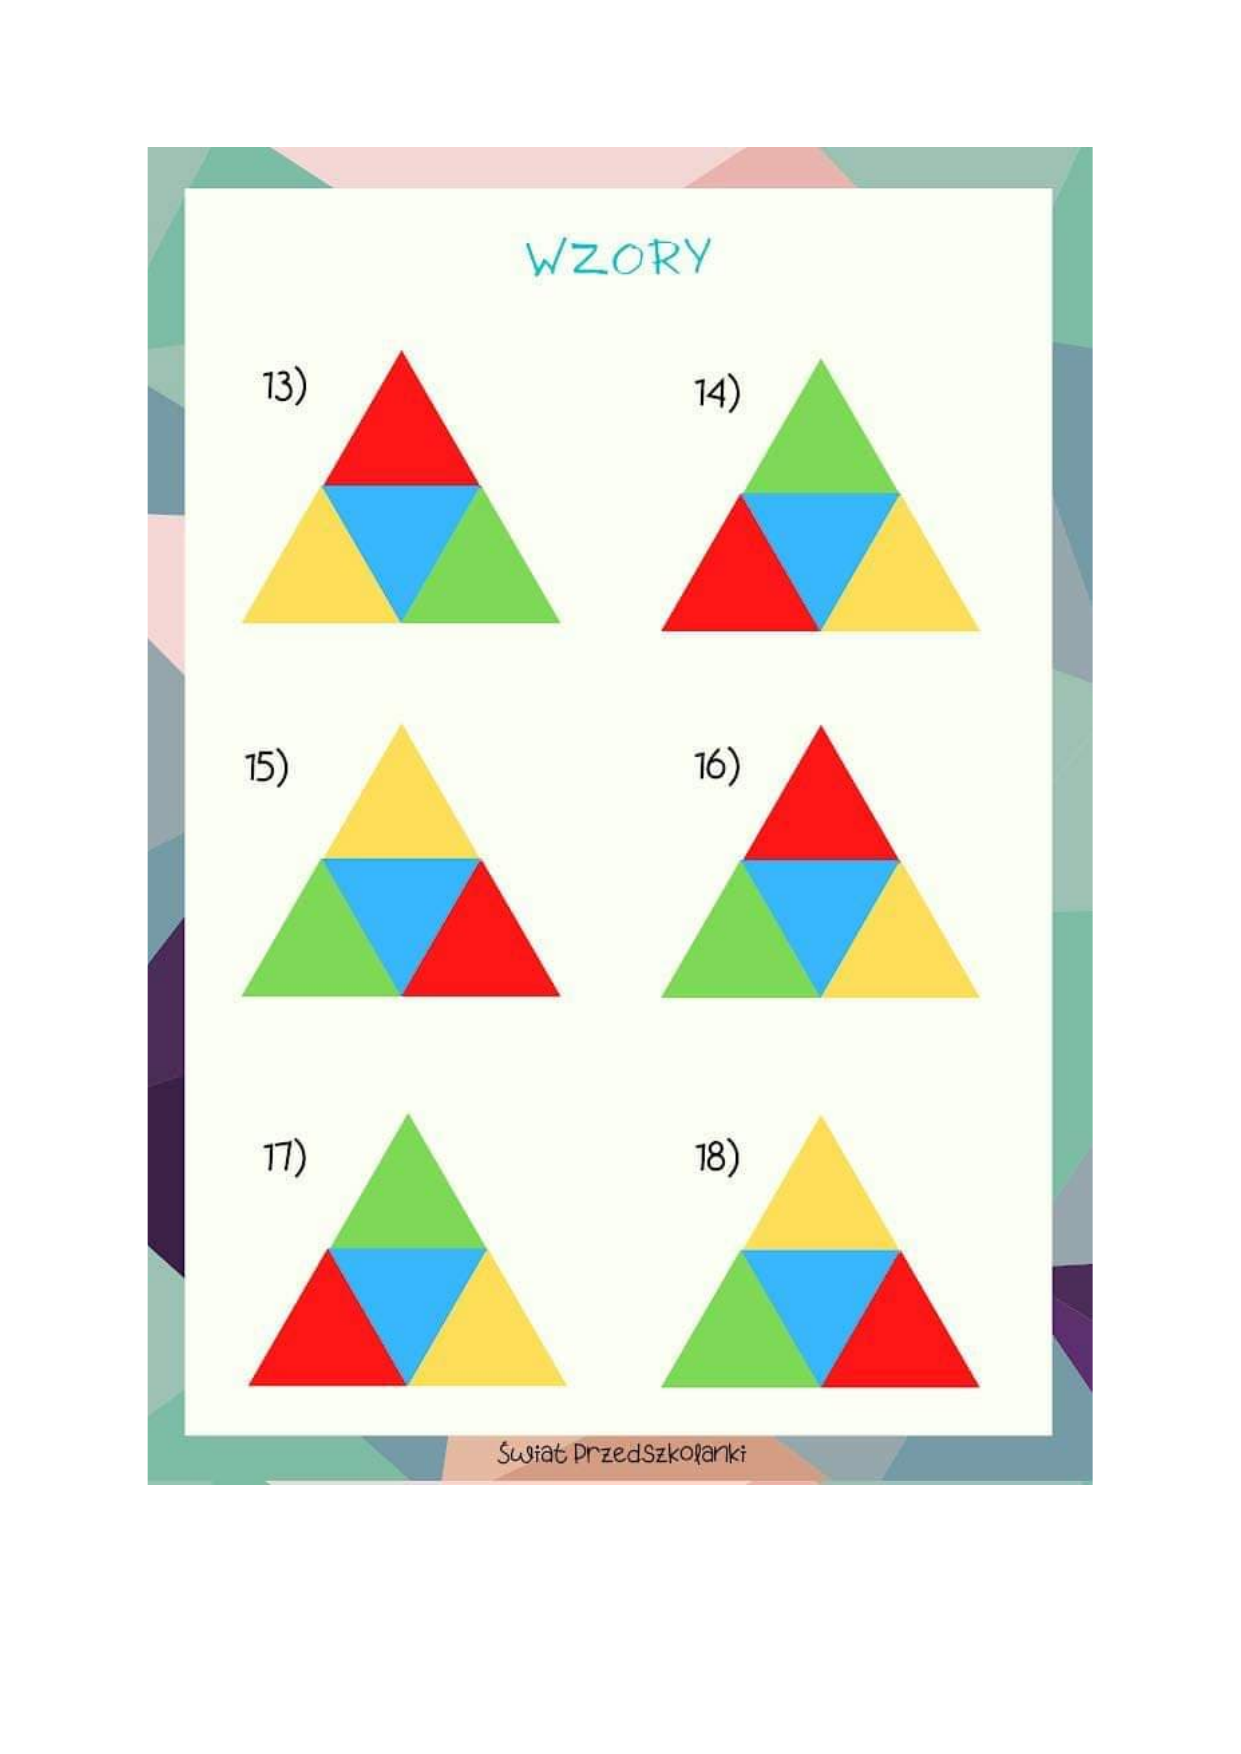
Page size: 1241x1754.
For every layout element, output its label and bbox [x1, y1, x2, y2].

picture [147, 147, 1093, 1485]
